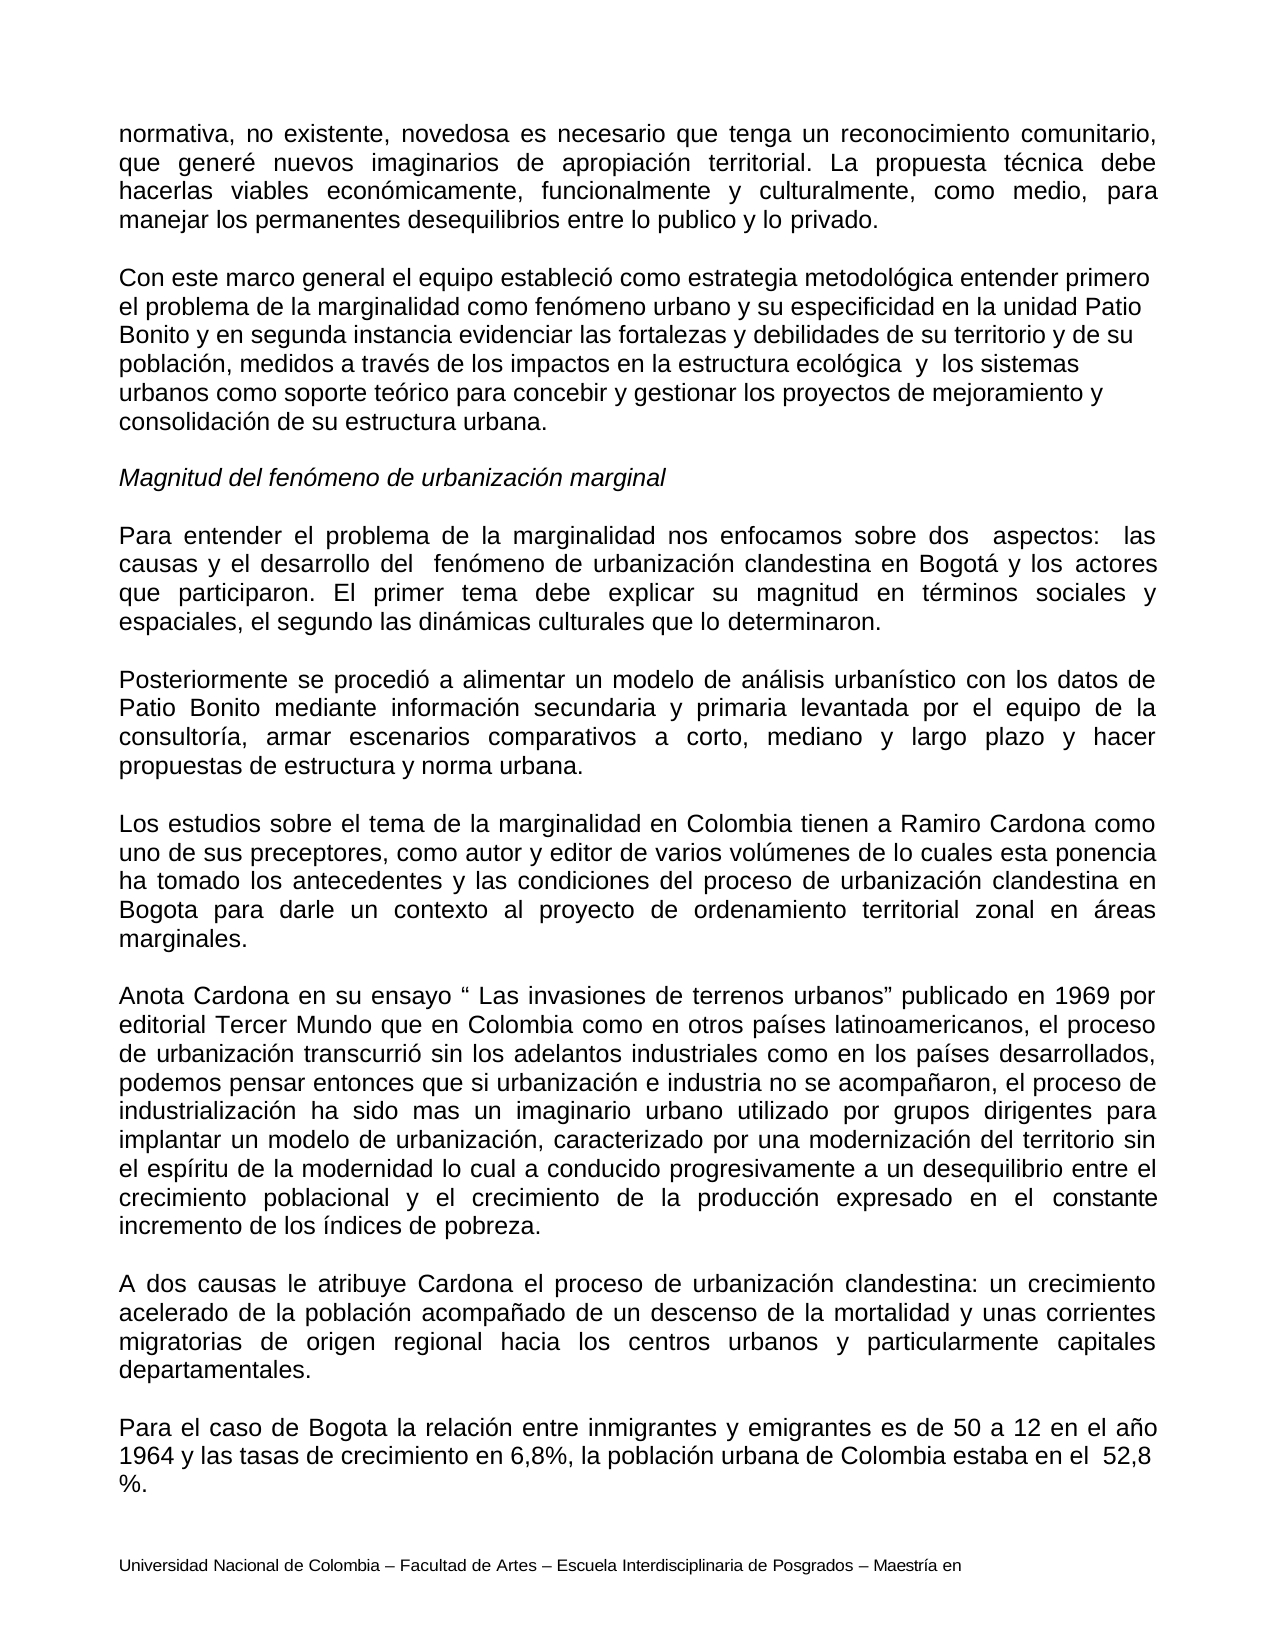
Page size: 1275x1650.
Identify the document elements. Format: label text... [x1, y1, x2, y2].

text Con este marco general el equipo estableció como estrategia metodológica entender primero el problema de la marginalidad como fenómeno urbano y su especificidad en la unidad Patio Bonito y en segunda instancia evidenciar las fortalezas y debilidades de su territorio y de su población, medidos a través de los impactos en la estructura ecológica y los sistemas urbanos como soporte teórico para concebir y gestionar los proyectos de mejoramiento y consolidación de su estructura urbana. [119, 263, 1169, 435]
text normativa, no existente, novedosa es necesario que tenga un reconocimiento comunitario, que generé nuevos imaginarios de apropiación territorial. La propuesta técnica debe hacerlas viables económicamente, funcionalmente y culturalmente, como medio, para manejar los permanentes desequilibrios entre lo publico y lo privado. [119, 119, 1158, 234]
text Posteriormente se procedió a alimentar un modelo de análisis urbanístico con los datos de Patio Bonito mediante información secundaria y primaria levantada por el equipo de la consultoría, armar escenarios comparativos a corto, mediano y largo plazo y hacer propuestas de estructura y norma urbana. [119, 665, 1158, 780]
text Magnitud del fenómeno de urbanización marginal [119, 463, 1171, 492]
text Anota Cardona en su ensayo “ Las invasiones de terrenos urbanos” publicado en 1969 por editorial Tercer Mundo que en Colombia como en otros países latinoamericanos, el proceso de urbanización transcurrió sin los adelantos industriales como en los países desarrollados, podemos pensar entonces que si urbanización e industria no se acompañaron, el proceso de industrialización ha sido mas un imaginario urbano utilizado por grupos dirigentes para implantar un modelo de urbanización, caracterizado por una modernización del territorio sin el espíritu de la modernidad lo cual a conducido progresivamente a un desequilibrio entre el crecimiento poblacional y el crecimiento de la producción expresado en el constante incremento de los índices de pobreza. [119, 981, 1158, 1240]
text %. [119, 1470, 1171, 1498]
text A dos causas le atribuye Cardona el proceso de urbanización clandestina: un crecimiento acelerado de la población acompañado de un descenso de la mortalidad y unas corrientes migratorias de origen regional hacia los centros urbanos y particularmente capitales departamentales. [119, 1269, 1158, 1384]
text Los estudios sobre el tema de la marginalidad en Colombia tienen a Ramiro Cardona como uno de sus preceptores, como autor y editor de varios volúmenes de lo cuales esta ponencia ha tomado los antecedentes y las condiciones del proceso de urbanización clandestina en Bogota para darle un contexto al proyecto de ordenamiento territorial zonal en áreas marginales. [119, 809, 1158, 952]
text Para entender el problema de la marginalidad nos enfocamos sobre dos aspectos: las causas y el desarrollo del fenómeno de urbanización clandestina en Bogotá y los actores que participaron. El primer tema debe explicar su magnitud en términos sociales y espaciales, el segundo las dinámicas culturales que lo determinaron. [119, 521, 1158, 636]
text Para el caso de Bogota la relación entre inmigrantes y emigrantes es de 50 a 12 en el año 1964 y las tasas de crecimiento en 6,8%, la población urbana de Colombia estaba en el 52,8 [119, 1414, 1159, 1470]
